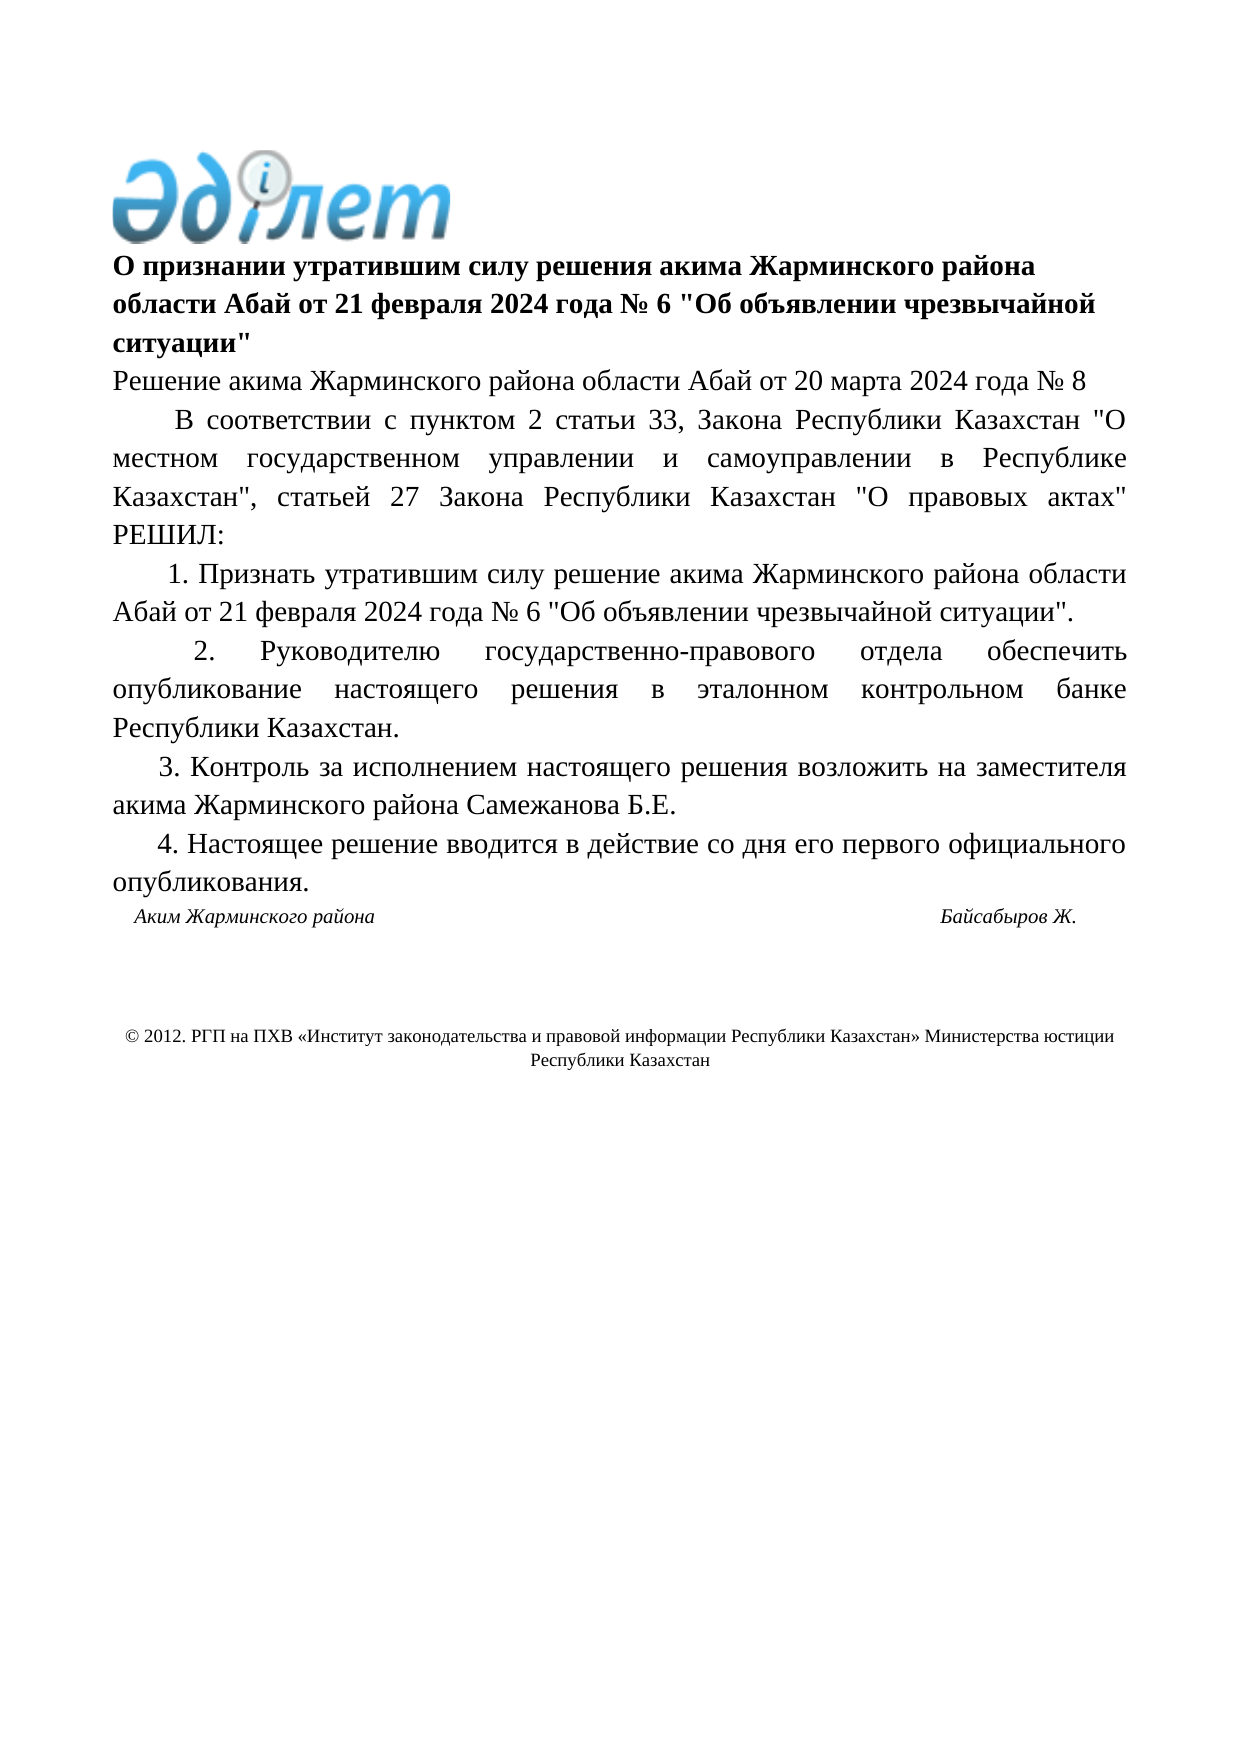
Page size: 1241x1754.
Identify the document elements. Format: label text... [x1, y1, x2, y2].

text 2. Руководителю государственно-правового отдела обеспечить опубликование настоящего решения в эталонном контрольном банке Республики Казахстан. [112, 633, 1128, 744]
table_header Байсабыров Ж. [939, 903, 1240, 934]
table_header Аким Жарминского района [101, 903, 939, 934]
text 1. Признать утратившим силу решение акима Жарминского района области Абай от 21 февраля 2024 года № 6 "Об объявлении чрезвычайной ситуации". [112, 556, 1128, 628]
text 4. Настоящее решение вводится в действие со дня его первого официального опубликования. [112, 826, 1128, 898]
text О признании утратившим силу решения акима Жарминского района области Абай от 21 февраля 2024 года № 6 "Об объявлении чрезвычайной ситуации" [112, 248, 1128, 358]
text © 2012. РГП на ПХВ «Институт законодательства и правовой информации Республики Казахстан» Министерства юстиции Республики Казахстан [112, 1024, 1128, 1071]
text Решение акима Жарминского района области Абай от 20 марта 2024 года № 8 [112, 363, 1128, 397]
text 3. Контроль за исполнением настоящего решения возложить на заместителя акима Жарминского района Самежанова Б.Е. [112, 749, 1128, 821]
picture [112, 150, 451, 244]
text В соответствии с пунктом 2 статьи 33, Закона Республики Казахстан "О местном государственном управлении и самоуправлении в Республике Казахстан", статьей 27 Закона Республики Казахстан "О правовых актах" РЕШИЛ: [112, 402, 1128, 551]
